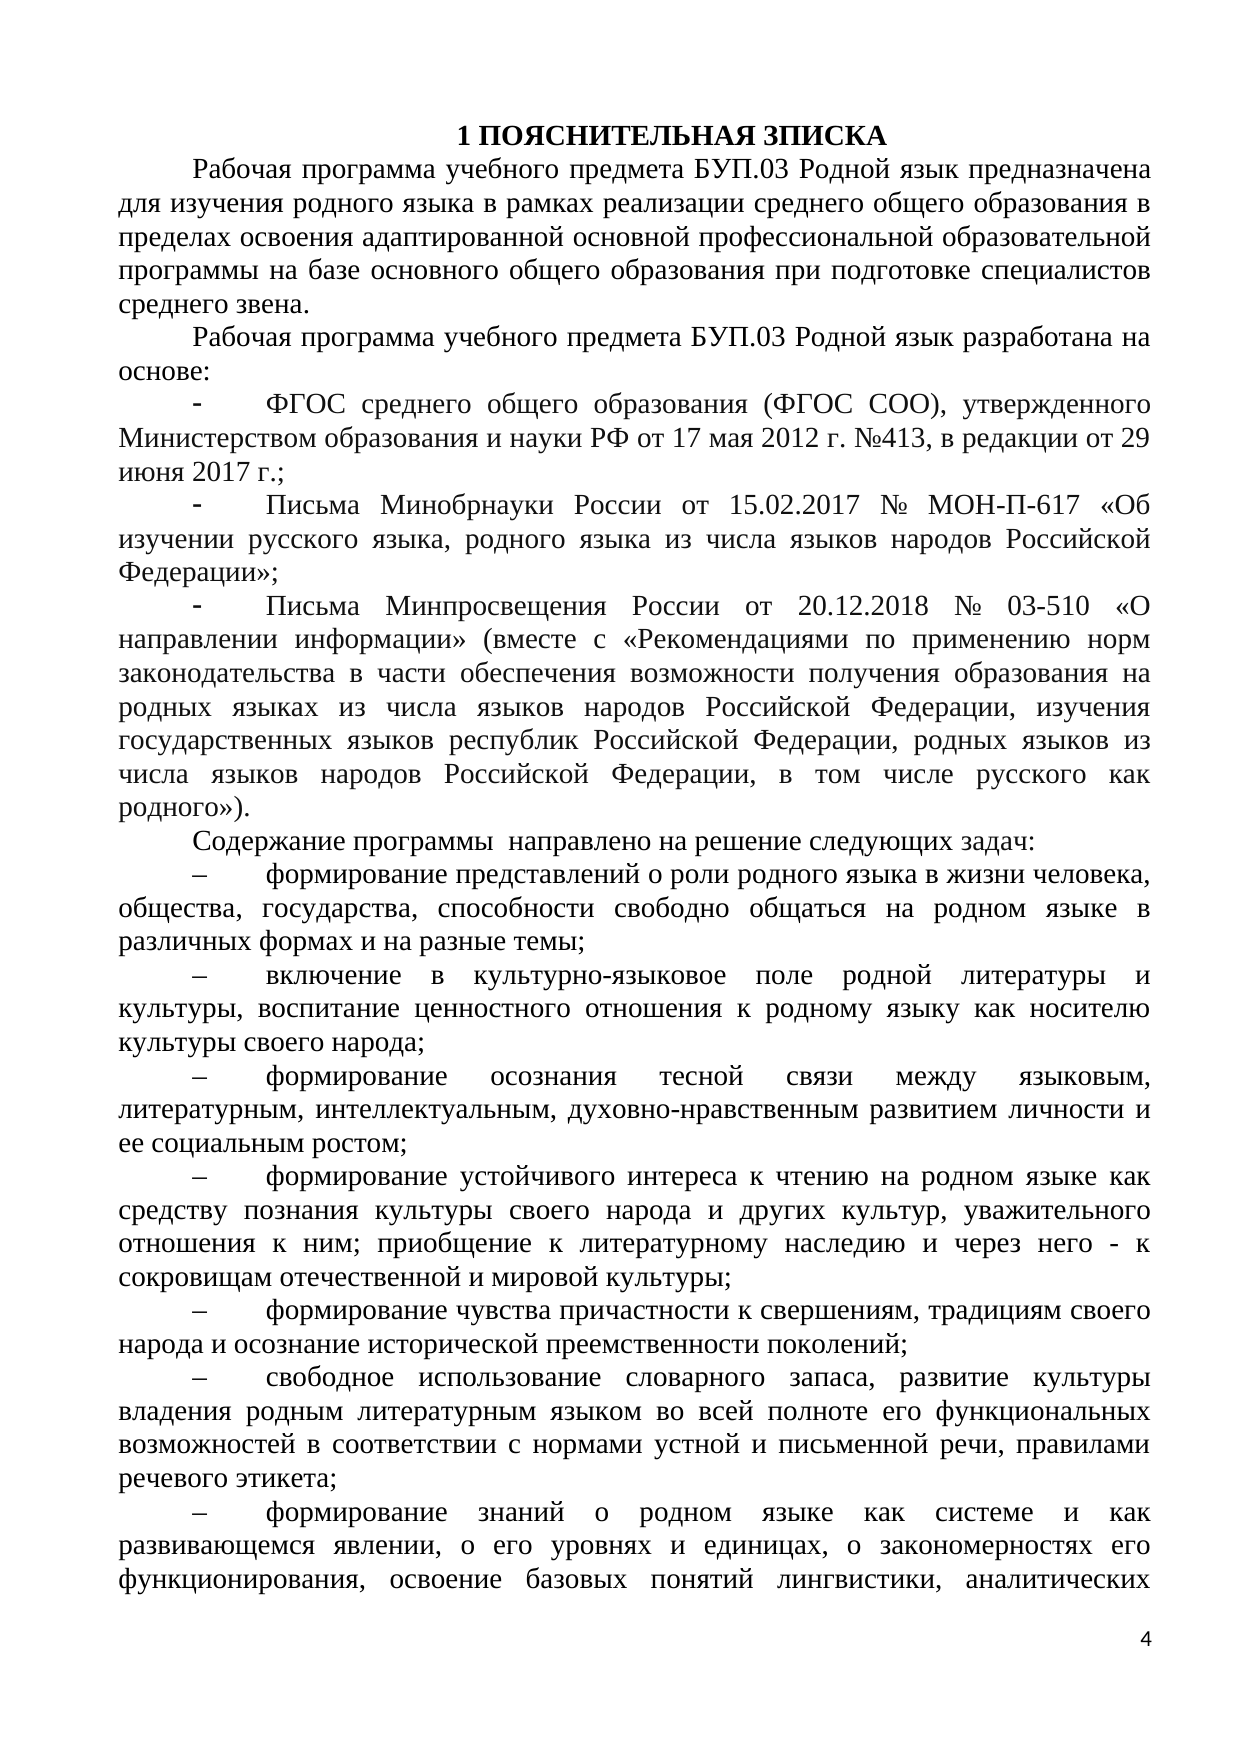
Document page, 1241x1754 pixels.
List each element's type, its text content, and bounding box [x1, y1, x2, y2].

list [118, 1494, 1152, 1594]
list формирование представлений о роли родного языка в жизни человека, общества, государства, способности свободно общаться на родном языке в различных формах и на разные темы; [118, 856, 1152, 957]
list Письма Минобрнауки России от 15.02.2017 № МОН-П-617 «Об изучении русского языка, родного языка из числа языков народов Российской Федерации»; [118, 487, 1152, 588]
list формирование чувства причастности к свершениям, традициям своего народа и осознание исторической преемственности поколений; [118, 1292, 1152, 1359]
list ФГОС среднего общего образования (ФГОС СОО), утвержденного Министерством образования и науки РФ от 17 мая 2012 г. №413, в редакции от 29 июня 2017 г.; [118, 386, 1152, 487]
text Содержание программы направлено на решение следующих задач: [118, 823, 1152, 856]
list формирование осознания тесной связи между языковым, литературным, интеллектуальным, духовно-нравственным развитием личности и ее социальным ростом; [118, 1058, 1152, 1158]
list формирование устойчивого интереса к чтению на родном языке как средству познания культуры своего народа и других культур, уважительного отношения к ним; приобщение к литературному наследию и через него - к сокровищам отечественной и мировой культуры; [118, 1158, 1152, 1292]
text Рабочая программа учебного предмета БУП.03 Родной язык предназначена для изучения родного языка в рамках реализации среднего общего образования в пределах освоения адаптированной основной профессиональной образовательной программы на базе основного общего образования при подготовке специалистов среднего звена. [118, 152, 1152, 319]
list включение в культурно-языковое поле родной литературы и культуры, воспитание ценностного отношения к родному языку как носителю культуры своего народа; [118, 957, 1152, 1058]
list свободное использование словарного запаса, развитие культуры владения родным литературным языком во всей полноте его функциональных возможностей в соответствии с нормами устной и письменной речи, правилами речевого этикета; [118, 1359, 1152, 1494]
text 1 ПОЯСНИТЕЛЬНАЯ ЗПИСКА [118, 118, 1152, 152]
text Рабочая программа учебного предмета БУП.03 Родной язык разработана на основе: [118, 319, 1152, 386]
list Письма Минпросвещения России от 20.12.2018 № 03-510 «О направлении информации» (вместе с «Рекомендациями по применению норм законодательства в части обеспечения возможности получения образования на родных языках из числа языков народов Российской Федерации, изучения государственных языков республик Российской Федерации, родных языков из числа языков народов Российской Федерации, в том числе русского как родного»). [118, 588, 1152, 823]
